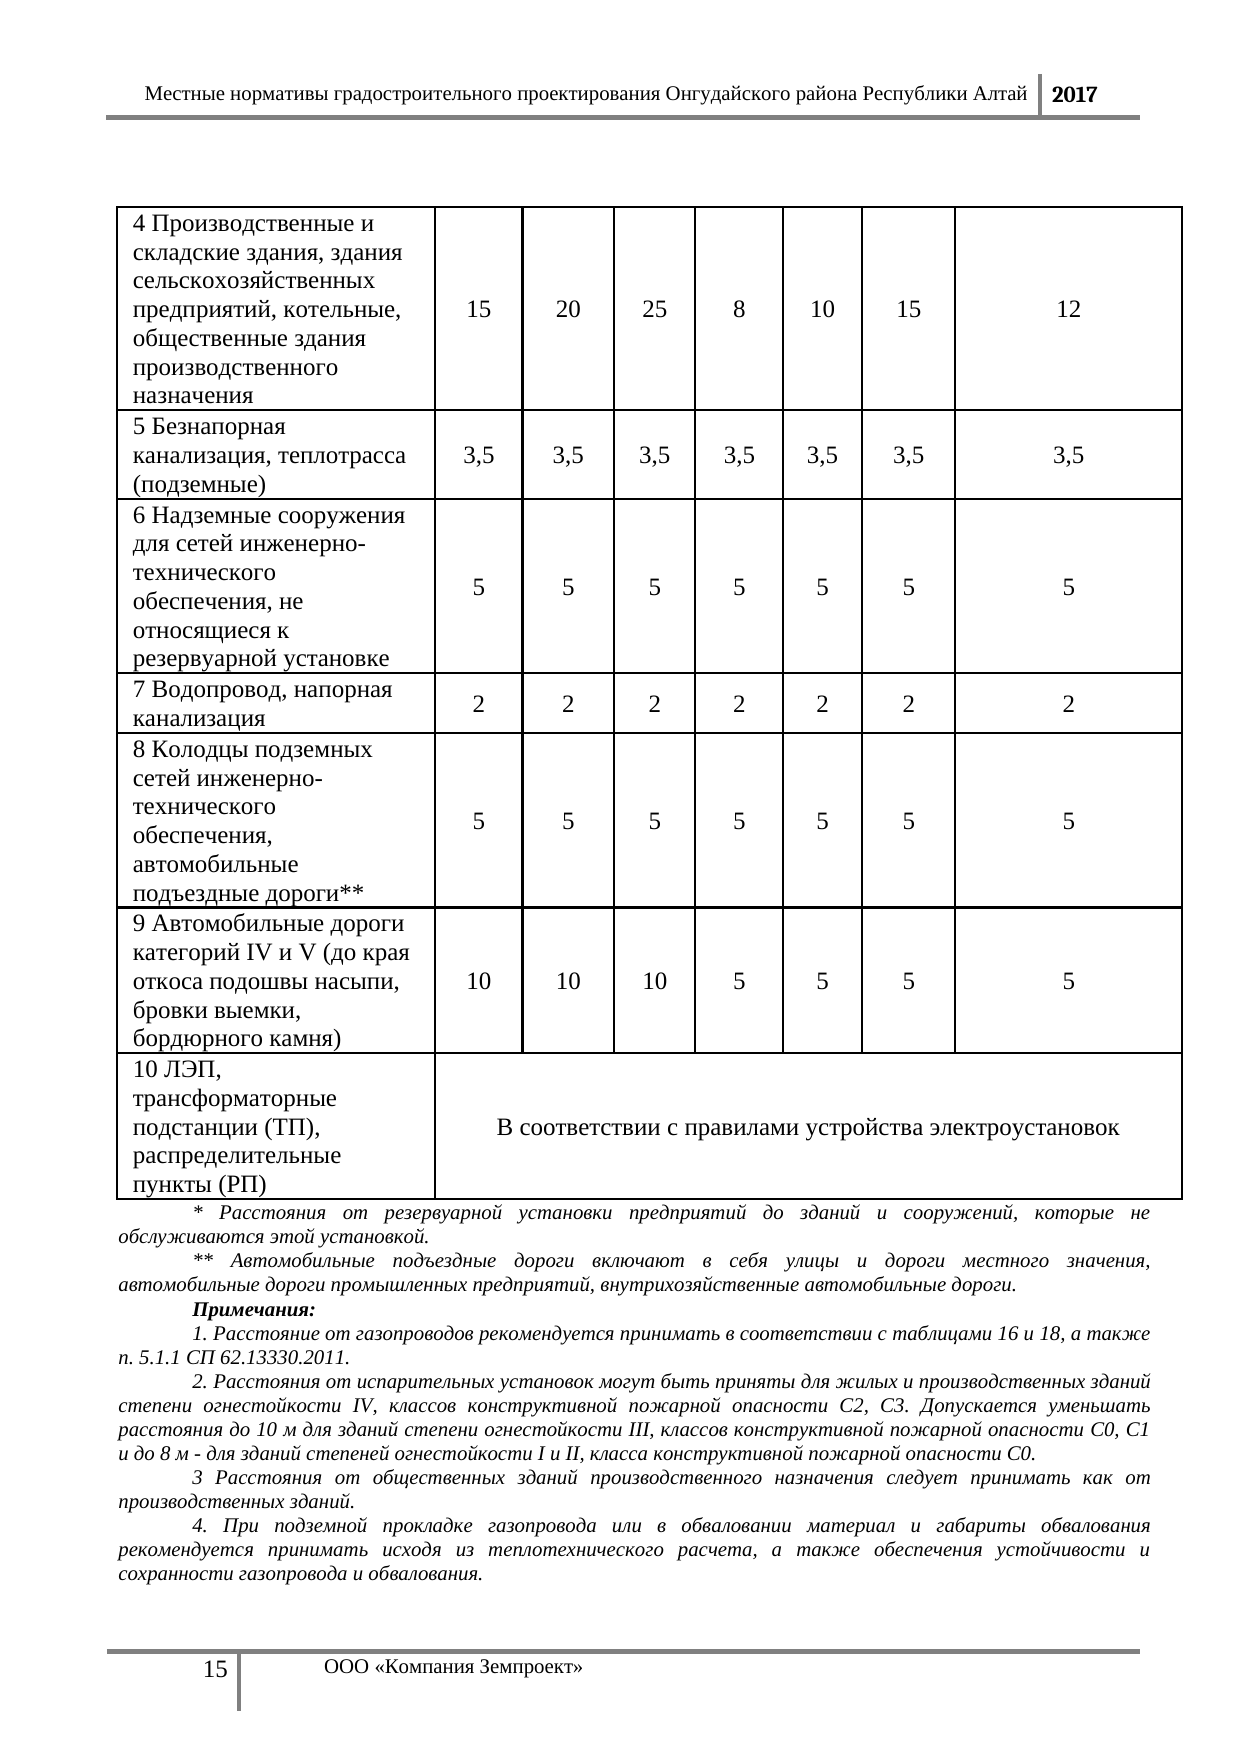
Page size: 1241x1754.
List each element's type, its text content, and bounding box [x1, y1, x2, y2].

table_cell 5 [956, 500, 1181, 672]
table_cell 2 [863, 674, 954, 732]
table_cell 5 [696, 909, 782, 1052]
text 4. При подземной прокладке газопровода или в обваловании материал и габариты обвалования рекомендуется принимать исходя из теплотехнического расчета, а также обеспечения устойчивости и сохранности газопровода и обвалования. [118, 1513, 1152, 1585]
table_header 25 [615, 208, 694, 409]
table_cell 5 [615, 734, 694, 906]
table_cell 5 [956, 909, 1181, 1052]
table_cell 6 Надземные сооружения для сетей инженерно-технического обеспечения, не относящиеся к резервуарной установке [118, 500, 434, 672]
text Примечания: [118, 1296, 1152, 1321]
table_cell 9 Автомобильные дороги категорий IV и V (до края откоса подошвы насыпи, бровки выемки, бордюрного камня) [118, 909, 434, 1052]
table_cell В соответствии с правилами устройства электроустановок [436, 1054, 1181, 1198]
table_cell 2 [436, 674, 521, 732]
table_cell 5 [863, 909, 954, 1052]
table_header 15 [436, 208, 521, 409]
text ** Автомобильные подъездные дороги включают в себя улицы и дороги местного значения, автомобильные дороги промышленных предприятий, внутрихозяйственные автомобильные дороги. [118, 1248, 1152, 1296]
table_cell 2 [524, 674, 613, 732]
table_header 4 Производственные и складские здания, здания сельскохозяйственных предприятий, котельные, общественные здания производственного назначения [118, 208, 434, 409]
table_header 20 [524, 208, 613, 409]
table_header 15 [863, 208, 954, 409]
text 2. Расстояния от испарительных установок могут быть приняты для жилых и производственных зданий степени огнестойкости IV, классов конструктивной пожарной опасности С2, С3. Допускается уменьшать расстояния до 10 м для зданий степени огнестойкости III, классов конструктивной пожарной опасности С0, С1 и до 8 м - для зданий степеней огнестойкости I и II, класса конструктивной пожарной опасности С0. [118, 1369, 1152, 1465]
table_cell 7 Водопровод, напорная канализация [118, 674, 434, 732]
table_cell 5 [436, 500, 521, 672]
table_cell 5 [784, 909, 861, 1052]
table_cell 10 [524, 909, 613, 1052]
text 1. Расстояние от газопроводов рекомендуется принимать в соответствии с таблицами 16 и 18, а также п. 5.1.1 СП 62.13330.2011. [118, 1321, 1152, 1369]
text * Расстояния от резервуарной установки предприятий до зданий и сооружений, которые не обслуживаются этой установкой. [118, 1200, 1152, 1248]
table_cell 8 Колодцы подземных сетей инженерно-технического обеспечения, автомобильные подъездные дороги** [118, 734, 434, 906]
table_header 8 [696, 208, 782, 409]
table_cell 5 [863, 500, 954, 672]
table_cell 3,5 [696, 411, 782, 498]
table_cell 5 [615, 500, 694, 672]
table_cell 10 ЛЭП, трансформаторные подстанции (ТП), распределительные пункты (РП) [118, 1054, 434, 1198]
table_cell 5 [524, 734, 613, 906]
table_cell 2 [784, 674, 861, 732]
table_cell 5 [956, 734, 1181, 906]
table_cell 5 [696, 734, 782, 906]
table_cell 3,5 [956, 411, 1181, 498]
text 3 Расстояния от общественных зданий производственного назначения следует принимать как от производственных зданий. [118, 1465, 1152, 1513]
table_cell 5 [863, 734, 954, 906]
table_cell 10 [615, 909, 694, 1052]
table_header 12 [956, 208, 1181, 409]
table_cell 10 [436, 909, 521, 1052]
table_cell 5 [784, 500, 861, 672]
table_cell 5 [696, 500, 782, 672]
table_cell 2 [696, 674, 782, 732]
table_cell 5 [784, 734, 861, 906]
table_cell 5 [524, 500, 613, 672]
table_cell 3,5 [615, 411, 694, 498]
table_cell 3,5 [863, 411, 954, 498]
table_cell 3,5 [436, 411, 521, 498]
table_cell 3,5 [784, 411, 861, 498]
table_cell 3,5 [524, 411, 613, 498]
table_cell 5 Безнапорная канализация, теплотрасса (подземные) [118, 411, 434, 498]
table_cell 2 [956, 674, 1181, 732]
table_cell 5 [436, 734, 521, 906]
table_cell 2 [615, 674, 694, 732]
table_header 10 [784, 208, 861, 409]
